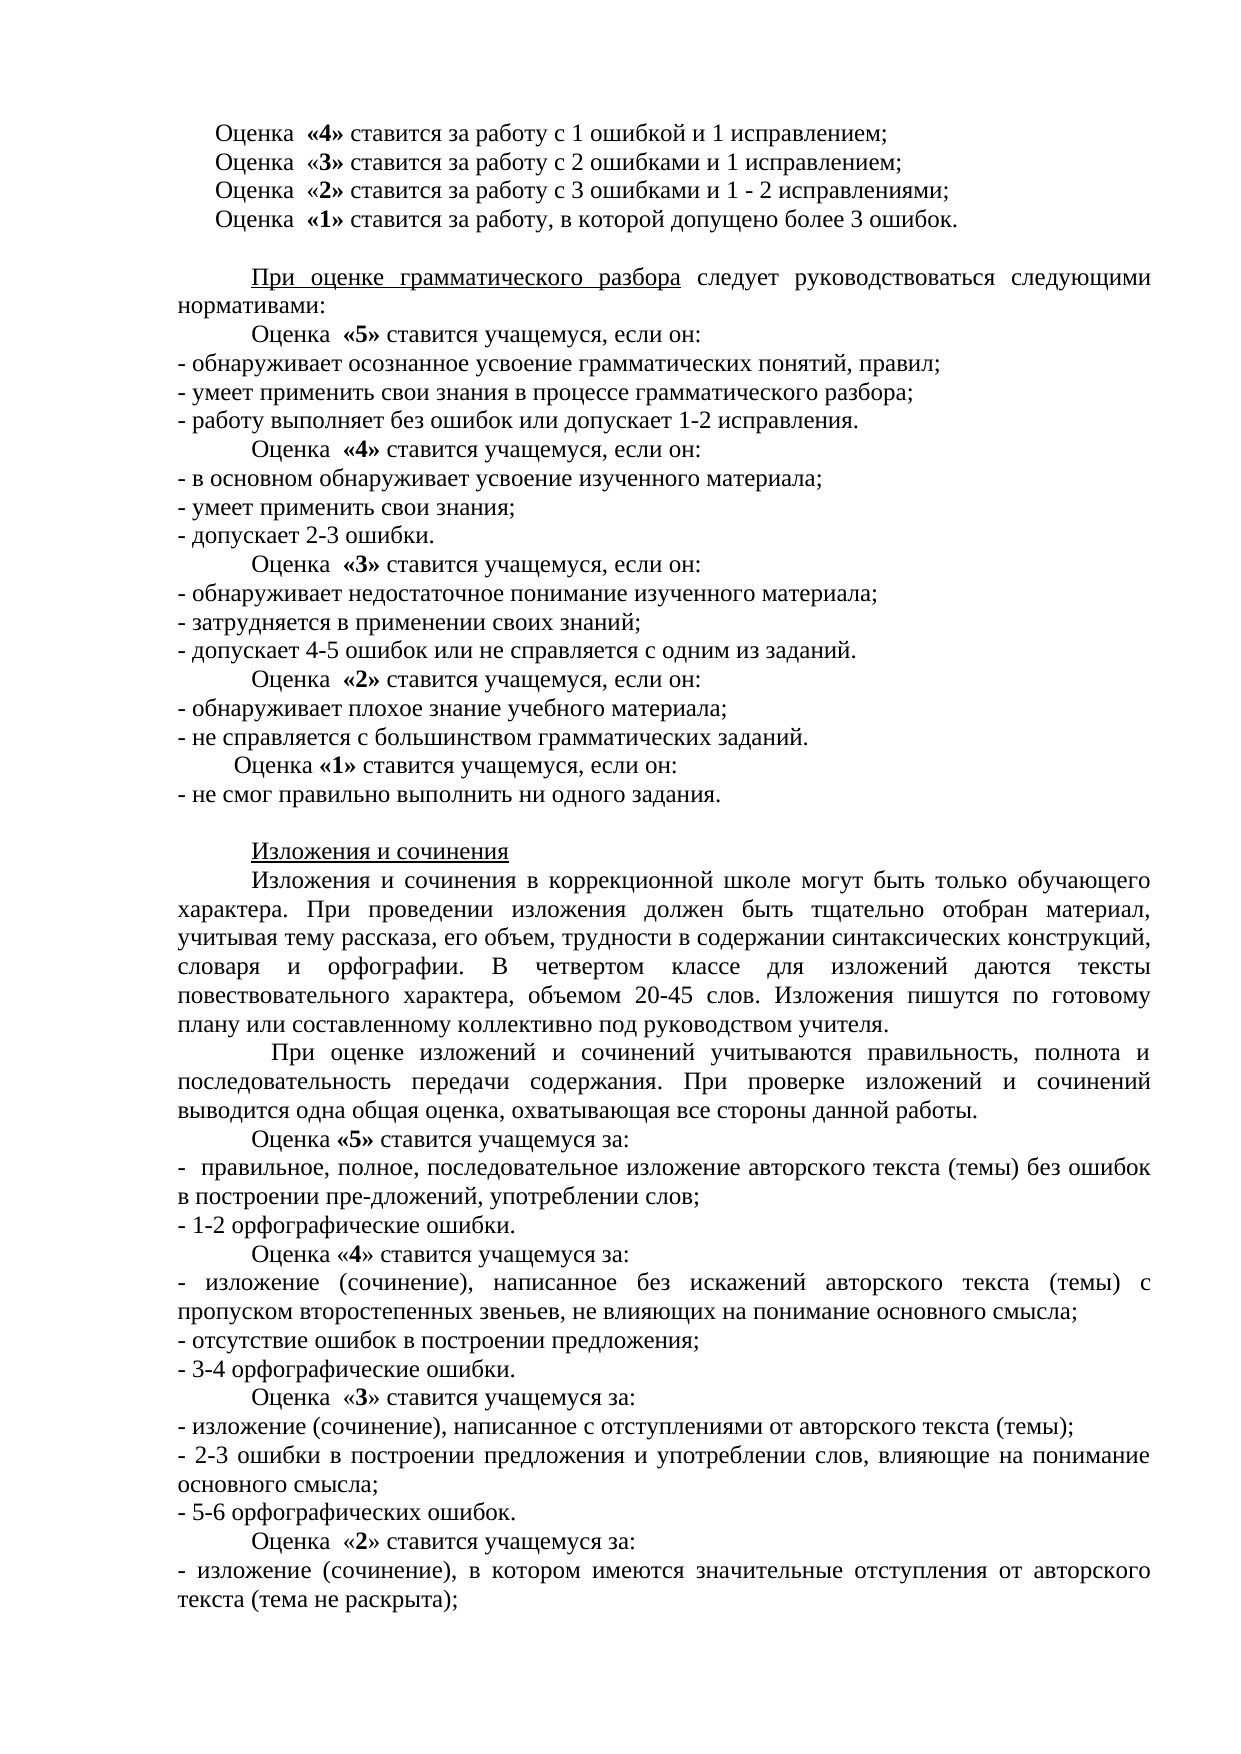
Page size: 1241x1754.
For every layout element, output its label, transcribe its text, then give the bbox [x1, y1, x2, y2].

text Изложения и сочинения [177, 836, 1152, 865]
text Оценка «2» ставится учащемуся за: [177, 1526, 1152, 1555]
text - отсутствие ошибок в построении предложения; [177, 1325, 1152, 1354]
text Оценка «4» ставится учащемуся за: [177, 1239, 1152, 1267]
text - работу выполняет без ошибок или допускает 1-2 исправления. [177, 406, 1152, 434]
text - обнаруживает недостаточное понимание изученного материала; [177, 578, 1152, 607]
text - допускает 2-3 ошибки. [177, 521, 1152, 549]
text - изложение (сочинение), написанное с отступлениями от авторского текста (темы); [177, 1411, 1152, 1440]
text - не справляется с большинством грамматических заданий. [177, 722, 1152, 751]
text Оценка «3» ставится за работу с 2 ошибками и 1 исправлением; [177, 147, 1152, 176]
text - обнаруживает плохое знание учебного материала; [177, 693, 1152, 722]
text Оценка «1» ставится учащемуся, если он: [177, 751, 1152, 779]
text Оценка «2» ставится учащемуся, если он: [177, 664, 1152, 693]
text - 5-6 орфографических ошибок. [177, 1497, 1152, 1526]
text - не смог правильно выполнить ни одного задания. [177, 779, 1152, 808]
text - умеет применить свои знания; [177, 492, 1152, 521]
text Оценка «3» ставится учащемуся, если он: [177, 549, 1152, 578]
text Изложения и сочинения в коррекционной школе могут быть только обучающего характера. При проведении изложения должен быть тщательно отобран материал, учитывая тему рассказа, его объем, трудности в содержании синтаксических конструкций, словаря и орфографии. В четвертом классе для изложений даются тексты повествовательного характера, объемом 20-45 слов. Изложения пишутся по готовому плану или составленному коллективно под руководством учителя. [177, 865, 1152, 1037]
text - 2-3 ошибки в построении предложения и употреблении слов, влияющие на понимание основного смысла; [177, 1440, 1152, 1497]
text - 1-2 орфографические ошибки. [177, 1210, 1152, 1239]
text При оценке грамматического разбора следует руководствоваться следующими нормативами: [177, 262, 1152, 319]
text - допускает 4-5 ошибок или не справляется с одним из заданий. [177, 636, 1152, 664]
text - правильное, полное, последовательное изложение авторского текста (темы) без ошибок в построении пре-дложений, употреблении слов; [177, 1152, 1152, 1210]
text Оценка «5» ставится учащемуся за: [177, 1124, 1152, 1152]
text - 3-4 орфографические ошибки. [177, 1354, 1152, 1382]
text - в основном обнаруживает усвоение изученного материала; [177, 463, 1152, 492]
text - умеет применить свои знания в процессе грамматического разбора; [177, 377, 1152, 406]
text Оценка «1» ставится за работу, в которой допущено более 3 ошибок. [215, 204, 1152, 233]
text - изложение (сочинение), написанное без искажений авторского текста (темы) с пропуском второстепенных звеньев, не влияющих на понимание основного смысла; [177, 1267, 1152, 1325]
text - изложение (сочинение), в котором имеются значительные отступления от авторского текста (тема не раскрыта); [177, 1555, 1152, 1612]
text Оценка «4» ставится учащемуся, если он: [177, 434, 1152, 463]
text Оценка «5» ставится учащемуся, если он: [177, 319, 1152, 348]
text - обнаруживает осознанное усвоение грамматических понятий, правил; [177, 348, 1152, 377]
text Оценка «2» ставится за работу с 3 ошибками и 1 - 2 исправлениями; [215, 176, 1152, 204]
text При оценке изложений и сочинений учитываются правильность, полнота и последовательность передачи содержания. При проверке изложений и сочинений выводится одна общая оценка, охватывающая все стороны данной работы. [177, 1037, 1152, 1124]
text Оценка «4» ставится за работу с 1 ошибкой и 1 исправлением; [177, 118, 1152, 147]
text Оценка «3» ставится учащемуся за: [177, 1382, 1152, 1411]
text - затрудняется в применении своих знаний; [177, 607, 1152, 636]
